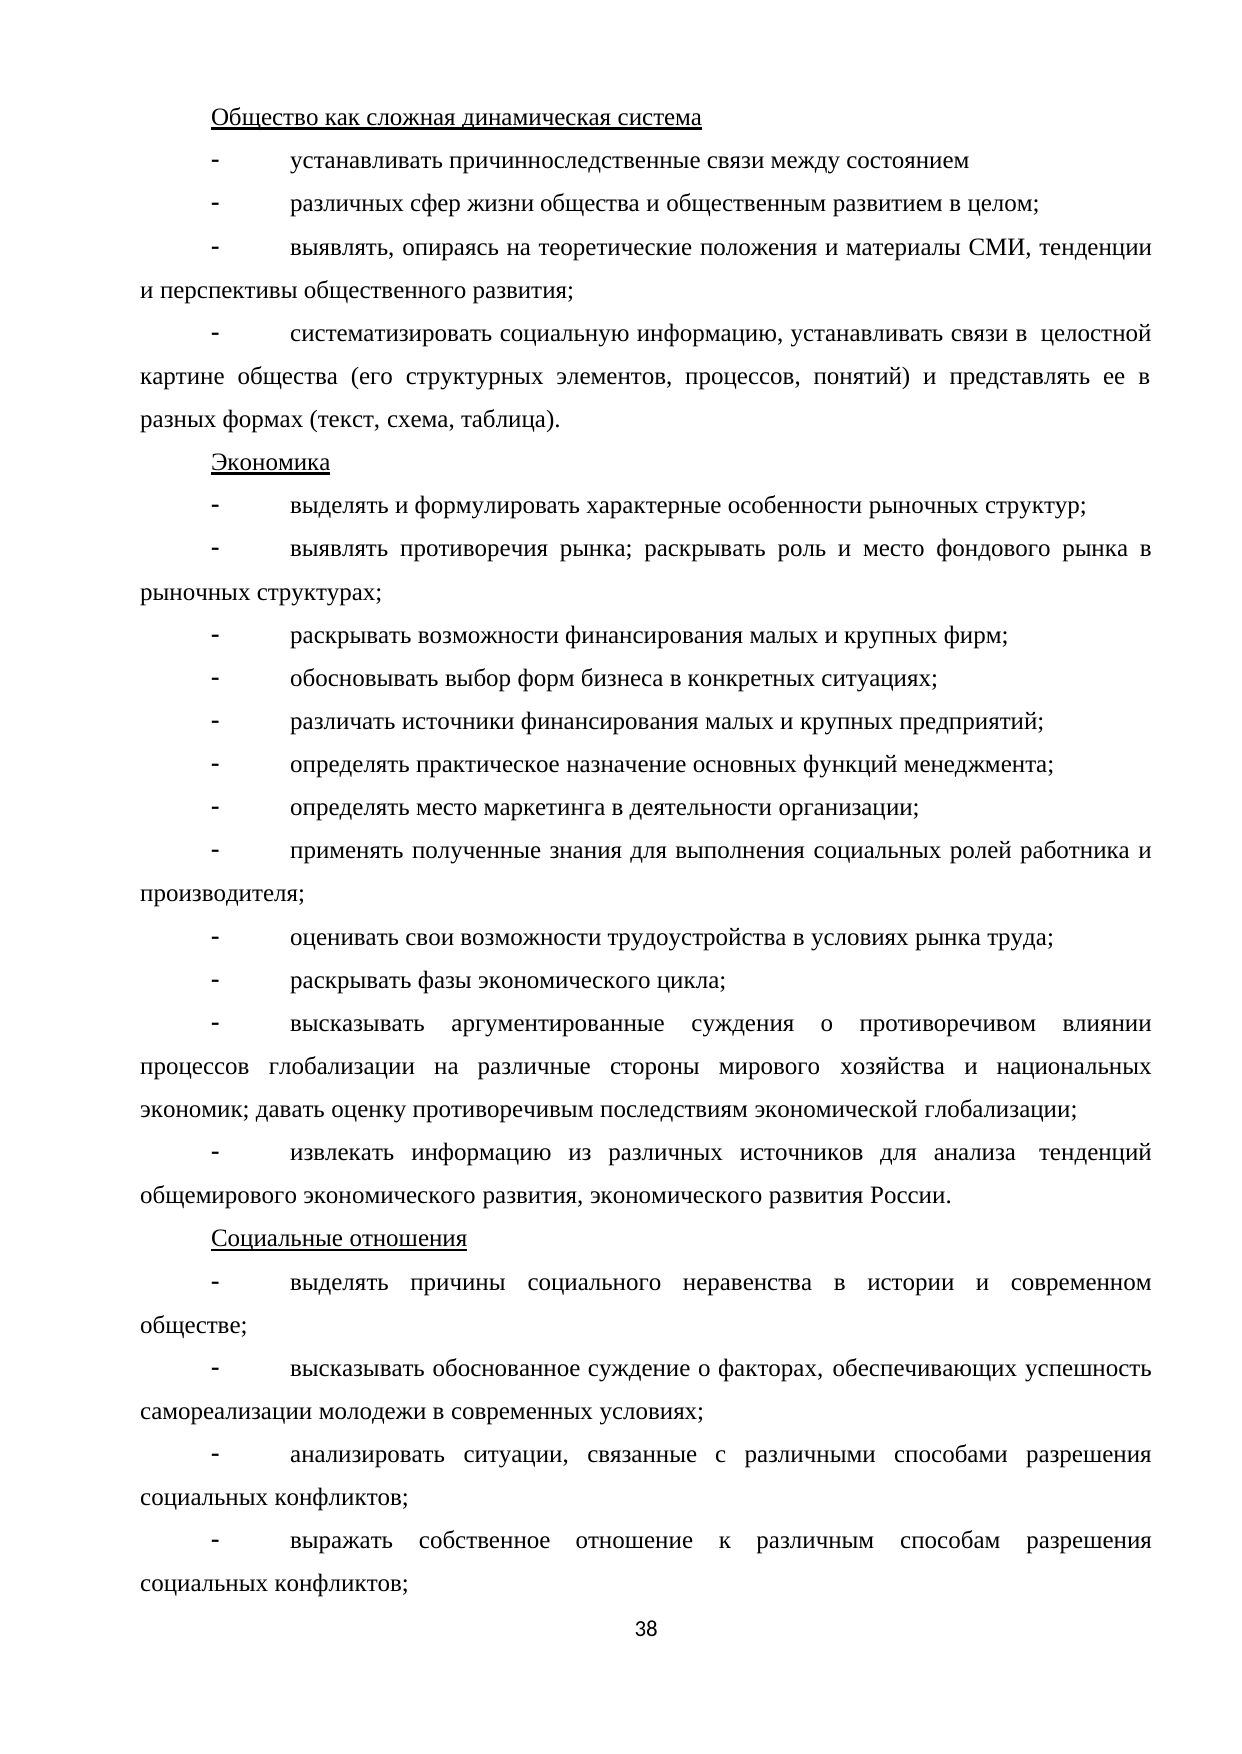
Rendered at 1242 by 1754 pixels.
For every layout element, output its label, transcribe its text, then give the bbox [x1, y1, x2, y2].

text выражать собственное отношение к различным способам разрешения социальных конфликтов; [140, 1525, 1152, 1597]
text Социальные отношения [140, 1223, 1152, 1252]
text определять место маркетинга в деятельности организации; [140, 792, 1152, 821]
text выявлять, опираясь на теоретические положения и материалы СМИ, тенденции и перспективы общественного развития; [140, 232, 1152, 303]
text раскрывать фазы экономического цикла; [140, 965, 1152, 993]
text Экономика [140, 447, 1152, 476]
text анализировать ситуации, связанные с различными способами разрешения социальных конфликтов; [140, 1439, 1152, 1511]
text высказывать аргументированные суждения о противоречивом влиянии процессов глобализации на различные стороны мирового хозяйства и национальных экономик; давать оценку противоречивым последствиям экономической глобализации; [140, 1008, 1152, 1123]
text высказывать обоснованное суждение о факторах, обеспечивающих успешность самореализации молодежи в современных условиях; [140, 1353, 1152, 1425]
text определять практическое назначение основных функций менеджмента; [140, 749, 1152, 778]
text выделять причины социального неравенства в истории и современном обществе; [140, 1267, 1152, 1338]
text различных сфер жизни общества и общественным развитием в целом; [140, 188, 1152, 217]
text выделять и формулировать характерные особенности рыночных структур; [140, 490, 1152, 519]
text устанавливать причинноследственные связи между состоянием [140, 145, 1152, 174]
text обосновывать выбор форм бизнеса в конкретных ситуациях; [140, 663, 1152, 692]
text извлекать информацию из различных источников для анализа тенденций общемирового экономического развития, экономического развития России. [140, 1137, 1152, 1209]
text применять полученные знания для выполнения социальных ролей работника и производителя; [140, 835, 1152, 907]
text оценивать свои возможности трудоустройства в условиях рынка труда; [140, 922, 1152, 950]
text систематизировать социальную информацию, устанавливать связи в целостной картине общества (его структурных элементов, процессов, понятий) и представлять ее в разных формах (текст, схема, таблица). [140, 318, 1152, 433]
text выявлять противоречия рынка; раскрывать роль и место фондового рынка в рыночных структурах; [140, 533, 1152, 605]
text раскрывать возможности финансирования малых и крупных фирм; [140, 620, 1152, 648]
text различать источники финансирования малых и крупных предприятий; [140, 706, 1152, 735]
text Общество как сложная динамическая система [140, 102, 1152, 131]
